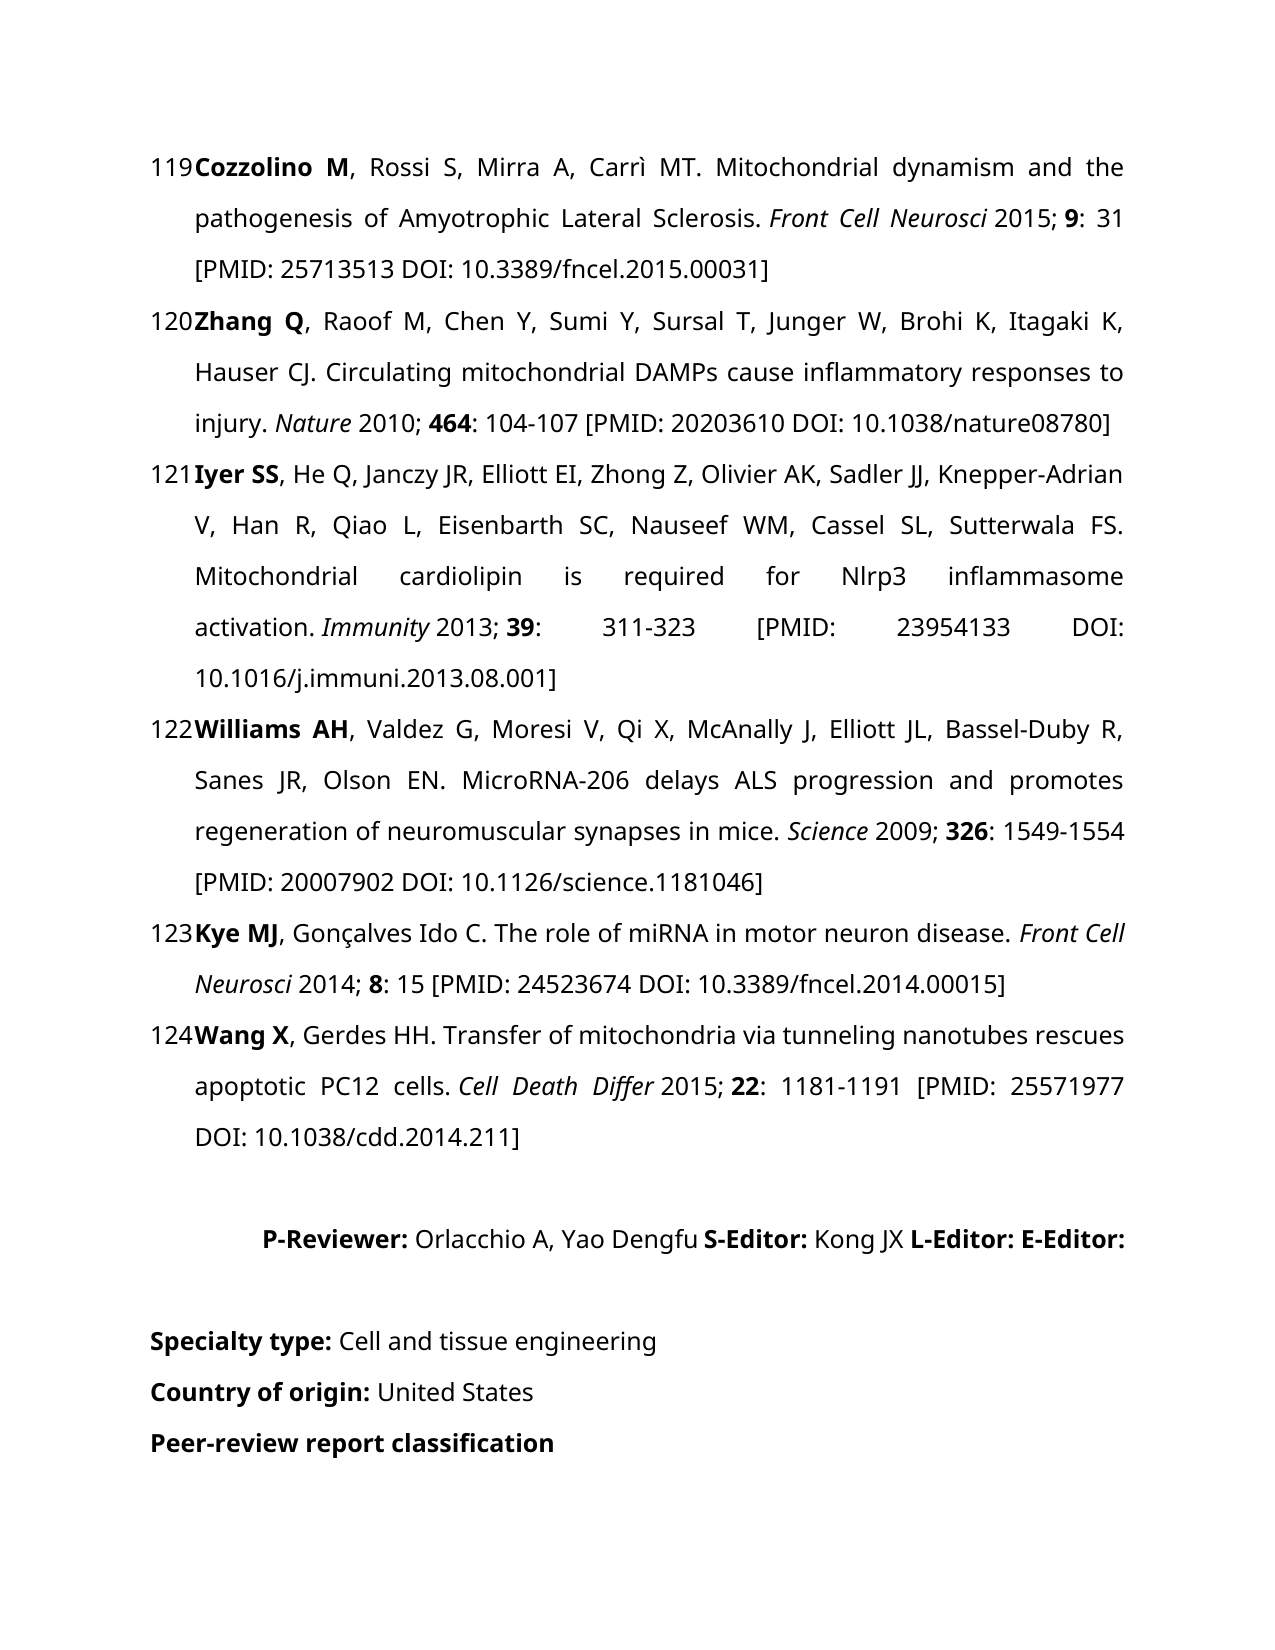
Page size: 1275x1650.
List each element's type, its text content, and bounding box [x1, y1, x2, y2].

list Kye MJ, Gonçalves Ido C. The role of miRNA in motor neuron disease. Front Cell Neurosci 2014; 8: 15 [PMID: 24523674 DOI: 10.3389/fncel.2014.00015] [150, 916, 1125, 1001]
list Cozzolino M, Rossi S, Mirra A, Carrì MT. Mitochondrial dynamism and the pathogenesis of Amyotrophic Lateral Sclerosis. Front Cell Neurosci 2015; 9: 31 [PMID: 25713513 DOI: 10.3389/fncel.2015.00031] [150, 150, 1125, 286]
text Peer-review report classification [150, 1426, 1125, 1460]
list Zhang Q, Raoof M, Chen Y, Sumi Y, Sursal T, Junger W, Brohi K, Itagaki K, Hauser CJ. Circulating mitochondrial DAMPs cause inflammatory responses to injury. Nature 2010; 464: 104-107 [PMID: 20203610 DOI: 10.1038/nature08780] [150, 303, 1125, 439]
list Williams AH, Valdez G, Moresi V, Qi X, McAnally J, Elliott JL, Bassel-Duby R, Sanes JR, Olson EN. MicroRNA-206 delays ALS progression and promotes regeneration of neuromuscular synapses in mice. Science 2009; 326: 1549-1554 [PMID: 20007902 DOI: 10.1126/science.1181046] [150, 711, 1125, 899]
list Wang X, Gerdes HH. Transfer of mitochondria via tunneling nanotubes rescues apoptotic PC12 cells. Cell Death Differ 2015; 22: 1181-1191 [PMID: 25571977 DOI: 10.1038/cdd.2014.211] [150, 1018, 1125, 1154]
text Specialty type: Cell and tissue engineering [150, 1324, 1125, 1358]
list Iyer SS, He Q, Janczy JR, Elliott EI, Zhong Z, Olivier AK, Sadler JJ, Knepper-Adrian V, Han R, Qiao L, Eisenbarth SC, Nauseef WM, Cassel SL, Sutterwala FS. Mitochondrial cardiolipin is required for Nlrp3 inflammasome activation. Immunity 2013; 39: 311-323 [PMID: 23954133 DOI: 10.1016/j.immuni.2013.08.001] [150, 456, 1125, 694]
text Country of origin: United States [150, 1375, 1125, 1409]
text P-Reviewer: Orlacchio A, Yao Dengfu S-Editor: Kong JX L-Editor: E-Editor: [150, 1222, 1125, 1256]
